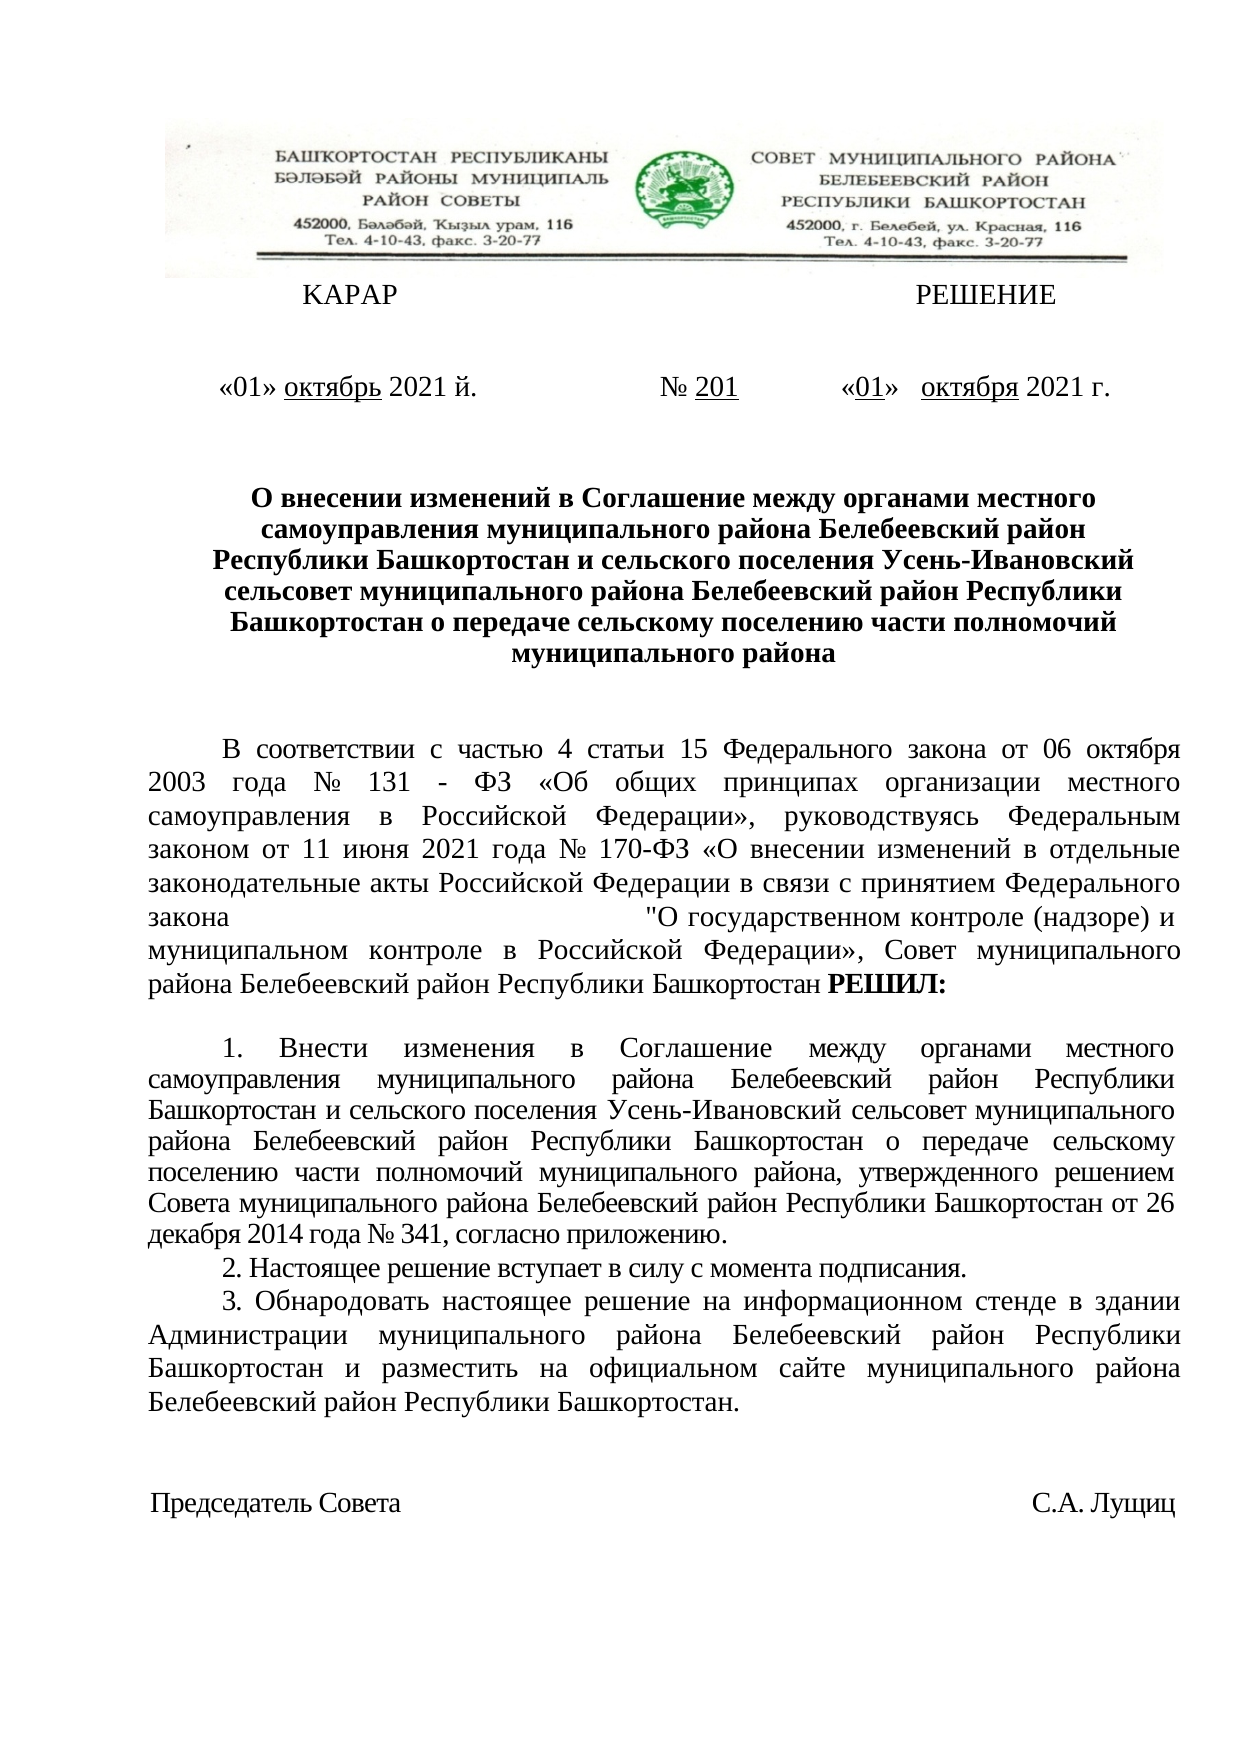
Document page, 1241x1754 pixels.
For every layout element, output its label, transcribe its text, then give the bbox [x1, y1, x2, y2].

text KАРАР РЕШЕНИЕ [177, 277, 1181, 311]
text О внесении изменений в Соглашение между органами местного самоуправления муниципального района Белебеевский район Республики Башкортостан и сельского поселения Усень-Ивановский сельсовет муниципального района Белебеевский район Республики Башкортостан о передаче сельскому поселению части полномочий муниципального района [166, 483, 1181, 669]
text 1. Внести изменения в Соглашение между органами местного самоуправления муниципального района Белебеевский район Республики Башкортостан и сельского поселения Усень-Ивановский сельсовет муниципального района Белебеевский район Республики Башкортостан о передаче сельскому поселению части полномочий муниципального района, утвержденного решением Совета муниципального района Белебеевский район Республики Башкортостан от 26 декабря 2014 года № 341, согласно приложению. [148, 1033, 1175, 1250]
picture [165, 118, 1164, 278]
text 2. Настоящее решение вступает в силу с момента подписания. [148, 1250, 1180, 1284]
text Председатель Совета С.А. Лущиц [150, 1486, 1180, 1519]
text «01» октябрь 2021 й. № 201 «01» октября 2021 г. [148, 369, 1181, 403]
text В соответствии с частью 4 статьи 15 Федерального закона от 06 октября 2003 года № 131 - ФЗ «Об общих принципах организации местного самоуправления в Российской Федерации», руководствуясь Федеральным законом от 11 июня 2021 года № 170-ФЗ «О внесении изменений в отдельные законодательные акты Российской Федерации в связи с принятием Федерального закона "О государственном контроле (надзоре) и муниципальном контроле в Российской Федерации», Совет муниципального района Белебеевский район Республики Башкортостан РЕШИЛ: [148, 731, 1181, 999]
text 3. Обнародовать настоящее решение на информационном стенде в здании Администрации муниципального района Белебеевский район Республики Башкортостан и разместить на официальном сайте муниципального района Белебеевский район Республики Башкортостан. [148, 1284, 1181, 1418]
